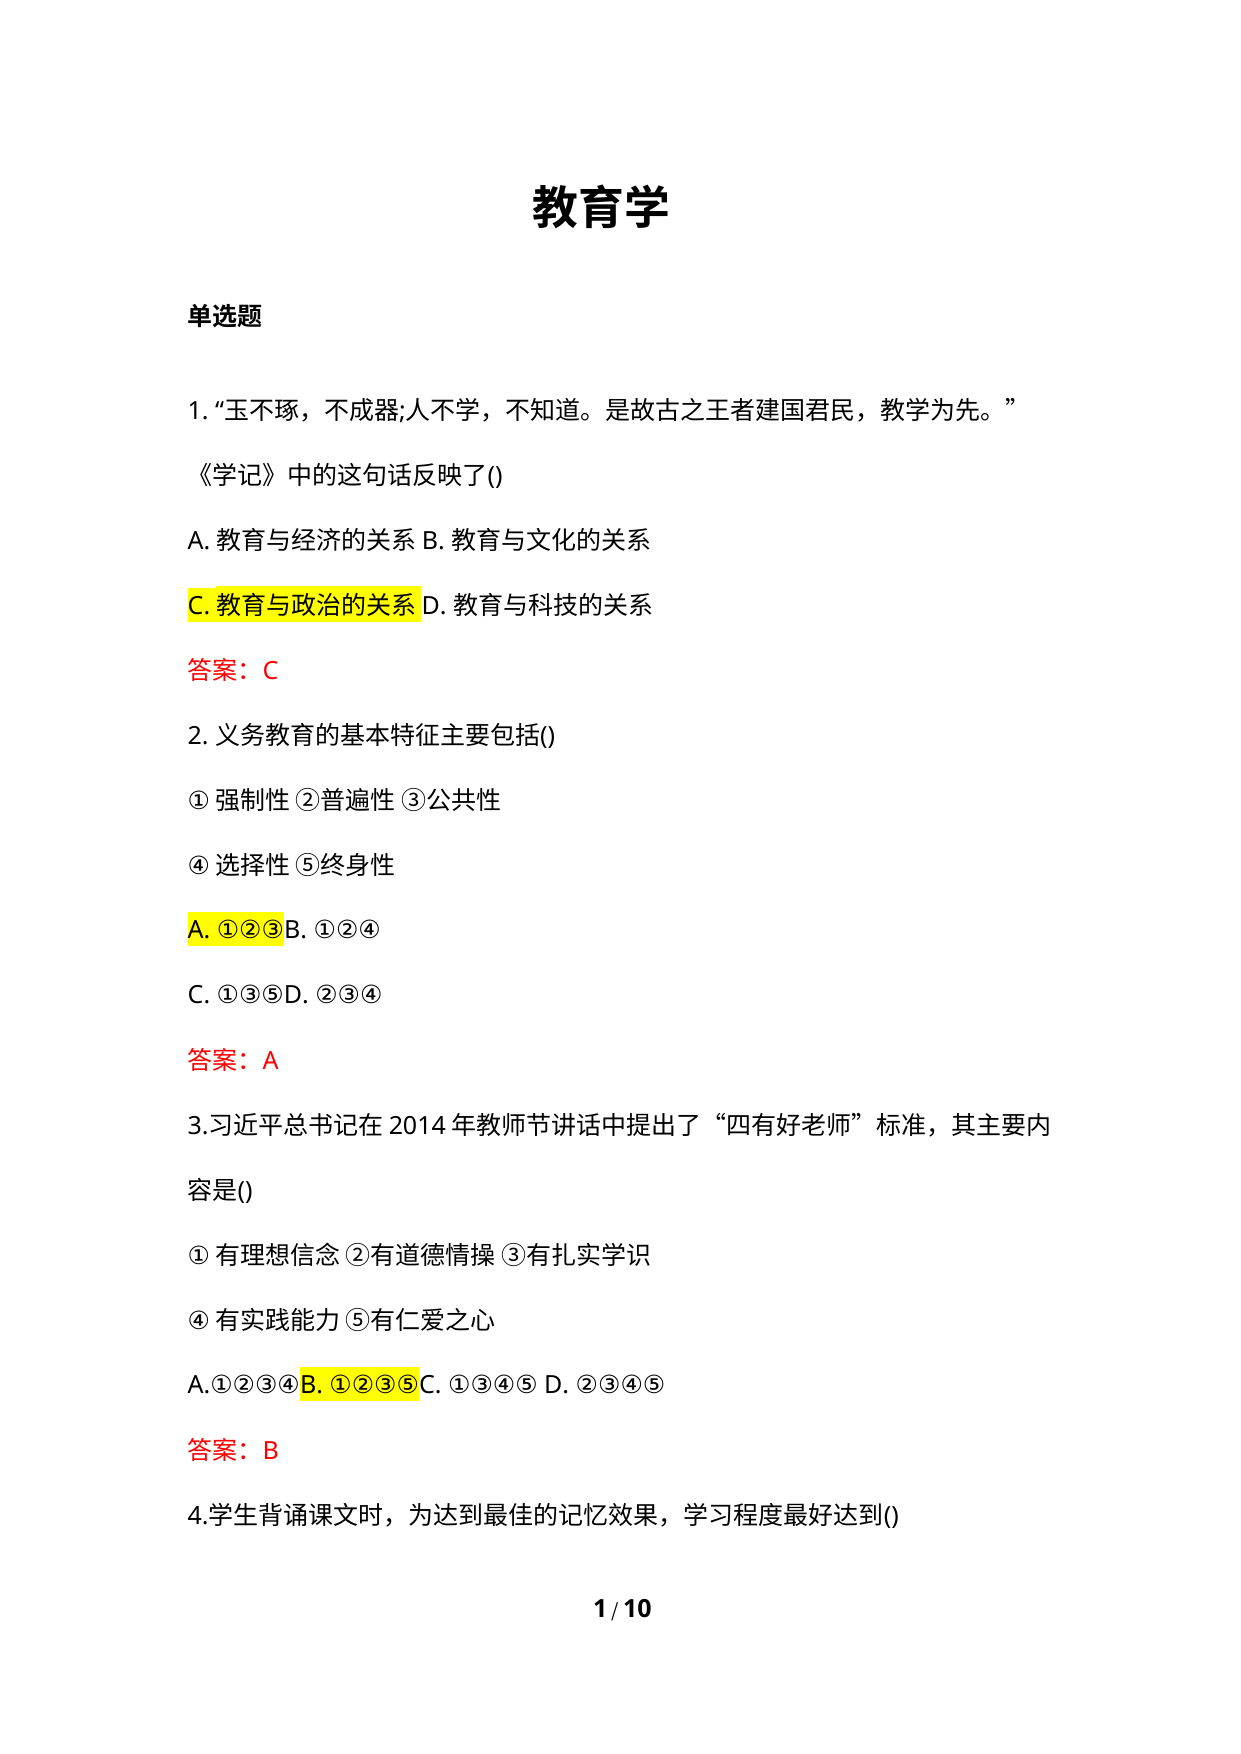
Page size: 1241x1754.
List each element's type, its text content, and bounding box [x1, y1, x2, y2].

text 单选题 [187, 282, 1053, 347]
text 1. “玉不琢，不成器;人不学，不知道。是故古之王者建国君民，教学为先。”《学记》中的这句话反映了() [187, 376, 1053, 506]
text A.①②③④B. ①②③⑤C. ①③④⑤ D. ②③④⑤ [187, 1351, 1053, 1416]
text 4.学生背诵课文时，为达到最佳的记忆效果，学习程度最好达到() [187, 1481, 1053, 1546]
text 3.习近平总书记在2014年教师节讲话中提出了“四有好老师”标准，其主要内容是() [187, 1091, 1053, 1221]
text 2. 义务教育的基本特征主要包括() [187, 701, 1053, 766]
text 答案：A [187, 1026, 1053, 1091]
text ④有实践能力 ⑤有仁爱之心 [187, 1286, 1053, 1351]
text ①强制性 ②普遍性 ③公共性 [187, 766, 1053, 831]
text ④选择性 ⑤终身性 [187, 831, 1053, 896]
text 答案：C [187, 636, 1053, 701]
text A. ①②③B. ①②④ [187, 896, 1053, 961]
text A. 教育与经济的关系B. 教育与文化的关系 [187, 506, 1053, 571]
text 答案：B [187, 1416, 1053, 1481]
text C. 教育与政治的关系D. 教育与科技的关系 [187, 571, 1053, 636]
text 教育学 [187, 156, 1053, 253]
text ①有理想信念 ②有道德情操 ③有扎实学识 [187, 1221, 1053, 1286]
text C. ①③⑤D. ②③④ [187, 961, 1053, 1026]
